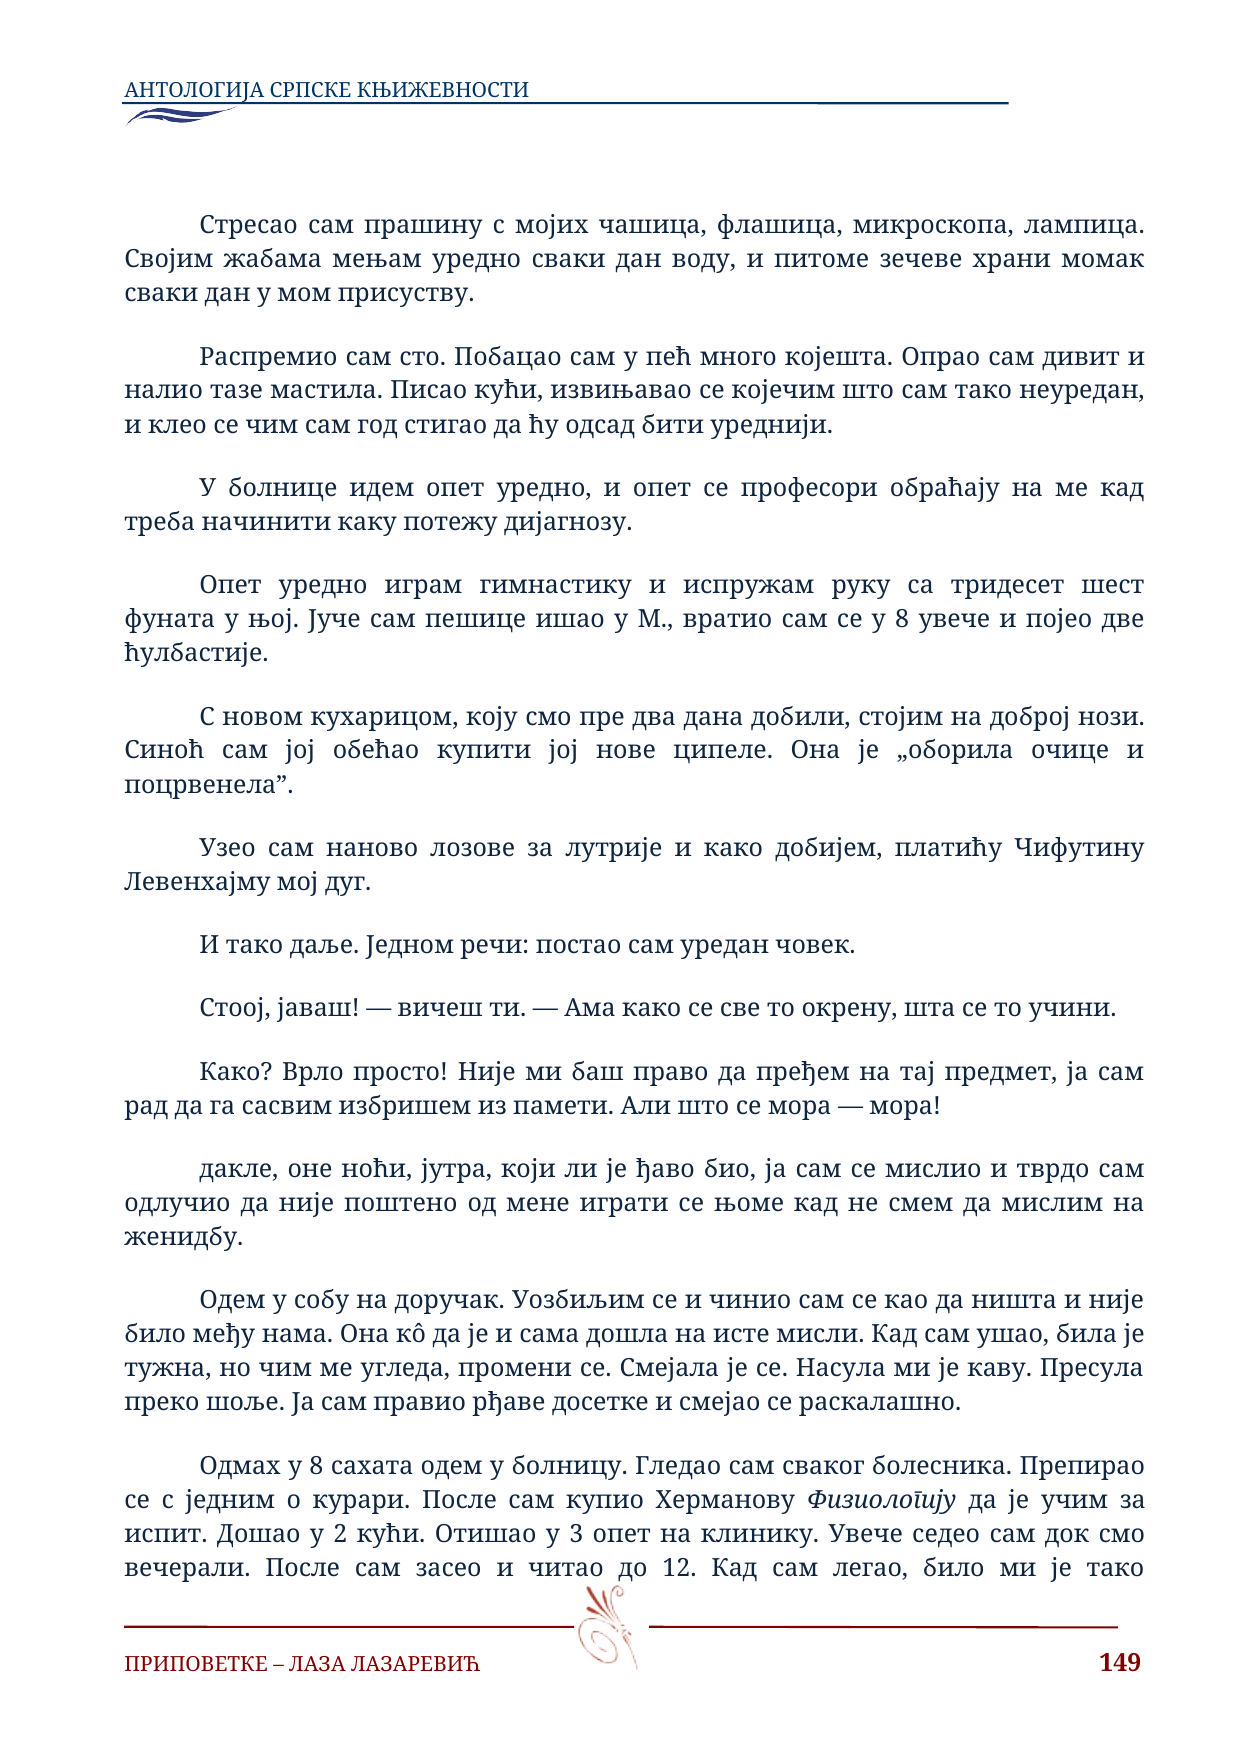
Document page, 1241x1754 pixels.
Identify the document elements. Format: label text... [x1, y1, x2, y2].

text Распремио сам сто. Побацао сам у пећ много којешта. Опрао сам дивит и налио тазе мастила. Писао кући, извињавао се којечим што сам тако неуредан, и клео се чим сам год стигао да ћу одсад бити уреднији. [124, 338, 1146, 440]
text У болнице идем опет уредно, и опет се професори обраћају на ме кад треба начинити каку потежу дијагнозу. [124, 469, 1146, 538]
text С новом кухарицом, коју смо пре два дана добили, стојим на доброј нози. Синоћ сам јој обећао купити јој нове ципеле. Она је „оборила очице и поцрвенела”. [124, 698, 1146, 800]
text Стресао сам прашину с мојих чашица, флашица, микроскопа, лампица. Својим жабама мењам уредно сваки дан воду, и питоме зечеве храни момак сваки дан у мом присуству. [124, 207, 1146, 309]
text Опет уредно играм гимнастику и испружам руку са тридесет шест фуната у њој. Јуче сам пешице ишао у М., вратио сам се у 8 увече и појео две ћулбастије. [124, 567, 1146, 669]
text Како? Врло просто! Није ми баш право да пређем на тај предмет, ја сам рад да га сасвим избришем из памети. Али што се мора — мора! [124, 1053, 1146, 1121]
text Узео сам наново лозове за лутрије и како добијем, платићу Чифутину Левенхајму мој дуг. [124, 829, 1146, 898]
text дакле, оне ноћи, јутра, који ли је ђаво био, ја сам се мислио и тврдо сам одлучио да није поштено од мене играти се њоме кад не смем да мислим на женидбу. [124, 1151, 1146, 1253]
text Одем у собу на доручак. Уозбиљим се и чинио сам се као да ништа и није било међу нама. Она кô да је и сама дошла на исте мисли. Кад сам ушао, била је тужна, но чим ме угледа, промени се. Смејала је се. Насула ми је каву. Пресула преко шоље. Ја сам правио рђаве досетке и смејао се раскалашно. [124, 1282, 1146, 1418]
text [124, 1447, 1146, 1583]
text Стоој, јаваш! — вичеш ти. — Ама како се све то окрену, шта се то учини. [124, 990, 1146, 1024]
text И тако даље. Једном речи: постао сам уредан човек. [124, 927, 1146, 961]
